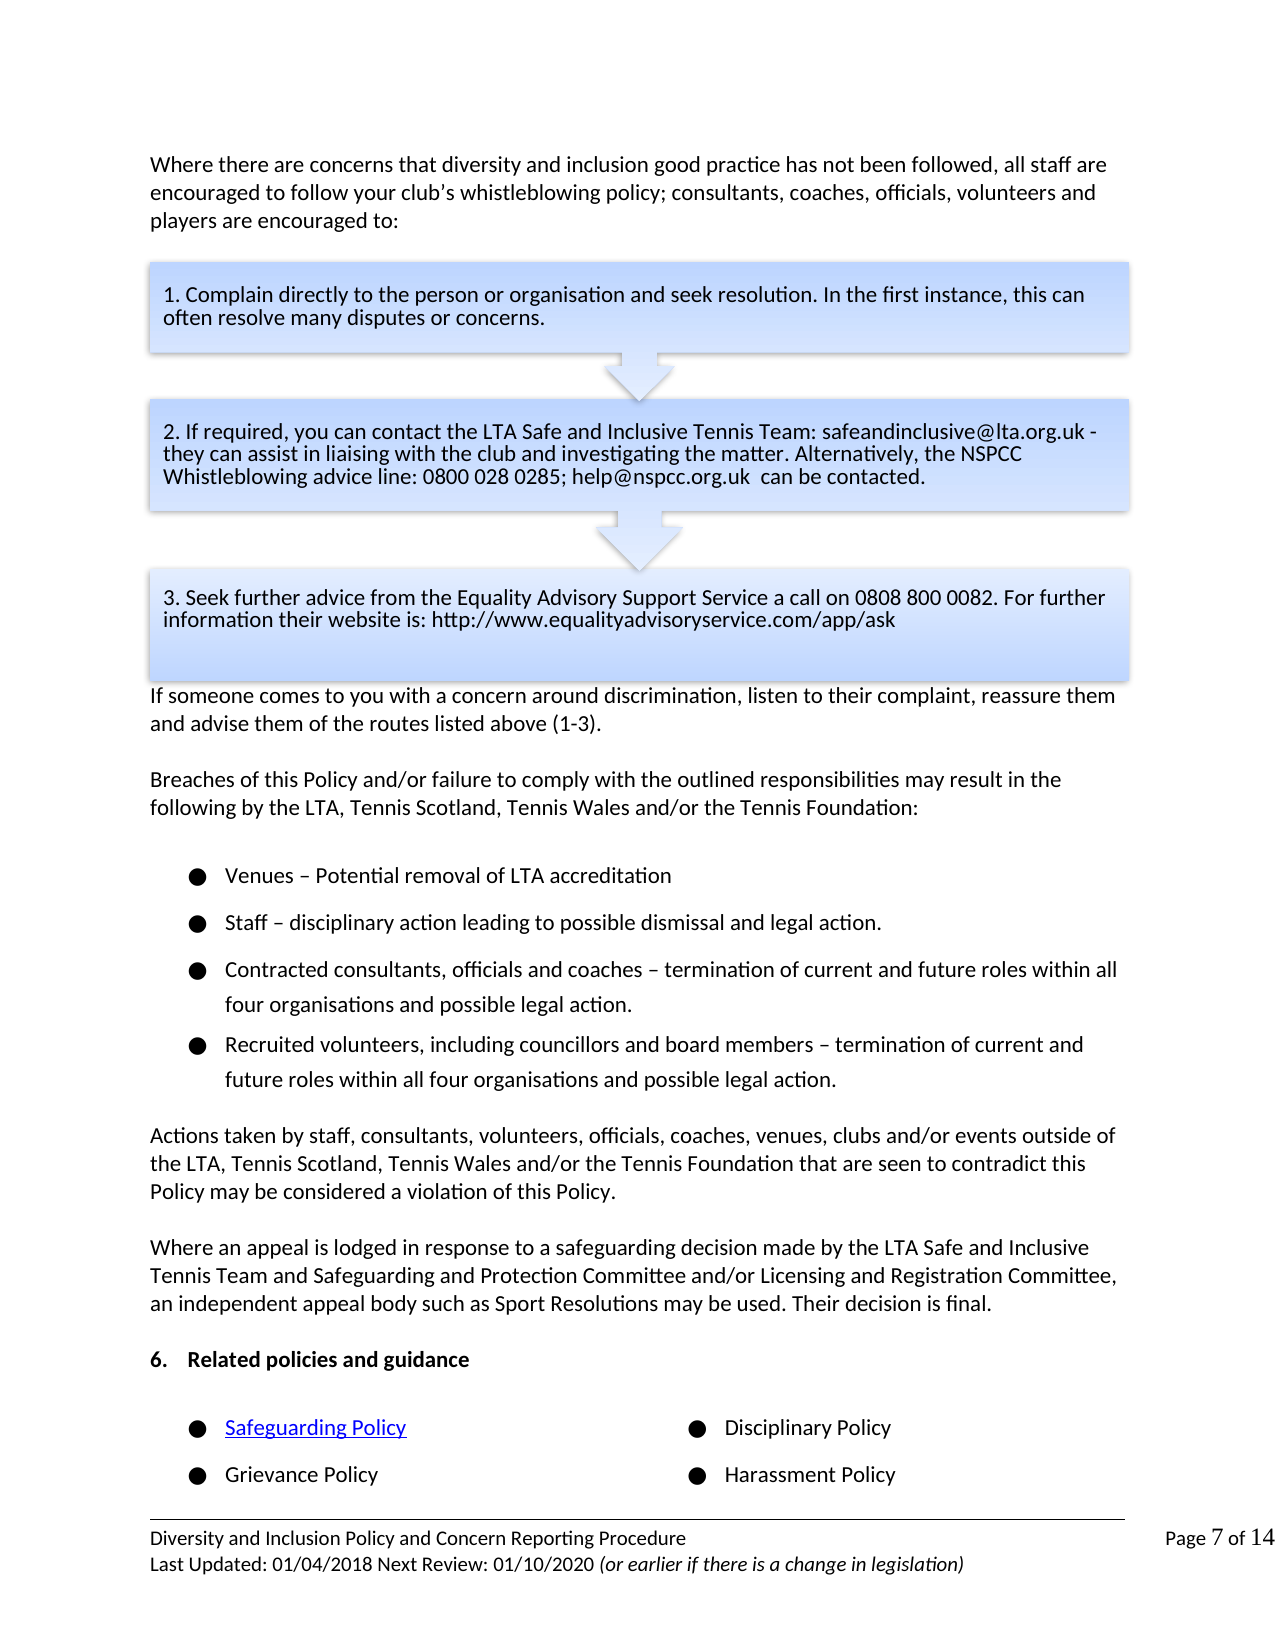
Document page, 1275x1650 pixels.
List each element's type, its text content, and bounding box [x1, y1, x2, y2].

list Recruited volunteers, including councillors and board members – termination of current and future roles within all four organisations and possible legal action. [187, 1018, 1125, 1093]
list Related policies and guidance [150, 1345, 1125, 1373]
table_cell Harassment Policy [638, 1448, 1136, 1495]
table_cell Grievance Policy [139, 1448, 638, 1495]
text Where there are concerns that diversity and inclusion good practice has not been followed, all staff are encouraged to follow your club’s whistleblowing policy; consultants, coaches, officials, volunteers and players are encouraged to: [150, 150, 1125, 234]
text If someone comes to you with a concern around discrimination, listen to their complaint, reassure them and advise them of the routes listed above (1-3). [150, 687, 1125, 737]
list Staff – disciplinary action leading to possible dismissal and legal action. [187, 896, 1125, 943]
text Where an appeal is lodged in response to a safeguarding decision made by the LTA Safe and Inclusive Tennis Team and Safeguarding and Protection Committee and/or Licensing and Registration Committee, an independent appeal body such as Sport Resolutions may be used. Their decision is final. [150, 1233, 1125, 1317]
table_header Disciplinary Policy [638, 1401, 1136, 1448]
list Venues – Potential removal of LTA accreditation [187, 849, 1125, 896]
table_header Safeguarding Policy [139, 1401, 638, 1448]
text Actions taken by staff, consultants, volunteers, officials, coaches, venues, clubs and/or events outside of the LTA, Tennis Scotland, Tennis Wales and/or the Tennis Foundation that are seen to contradict this Policy may be considered a violation of this Policy. [150, 1121, 1125, 1205]
text Breaches of this Policy and/or failure to comply with the outlined responsibilities may result in the following by the LTA, Tennis Scotland, Tennis Wales and/or the Tennis Foundation: [150, 765, 1125, 821]
list Contracted consultants, officials and coaches – termination of current and future roles within all four organisations and possible legal action. [187, 943, 1125, 1018]
